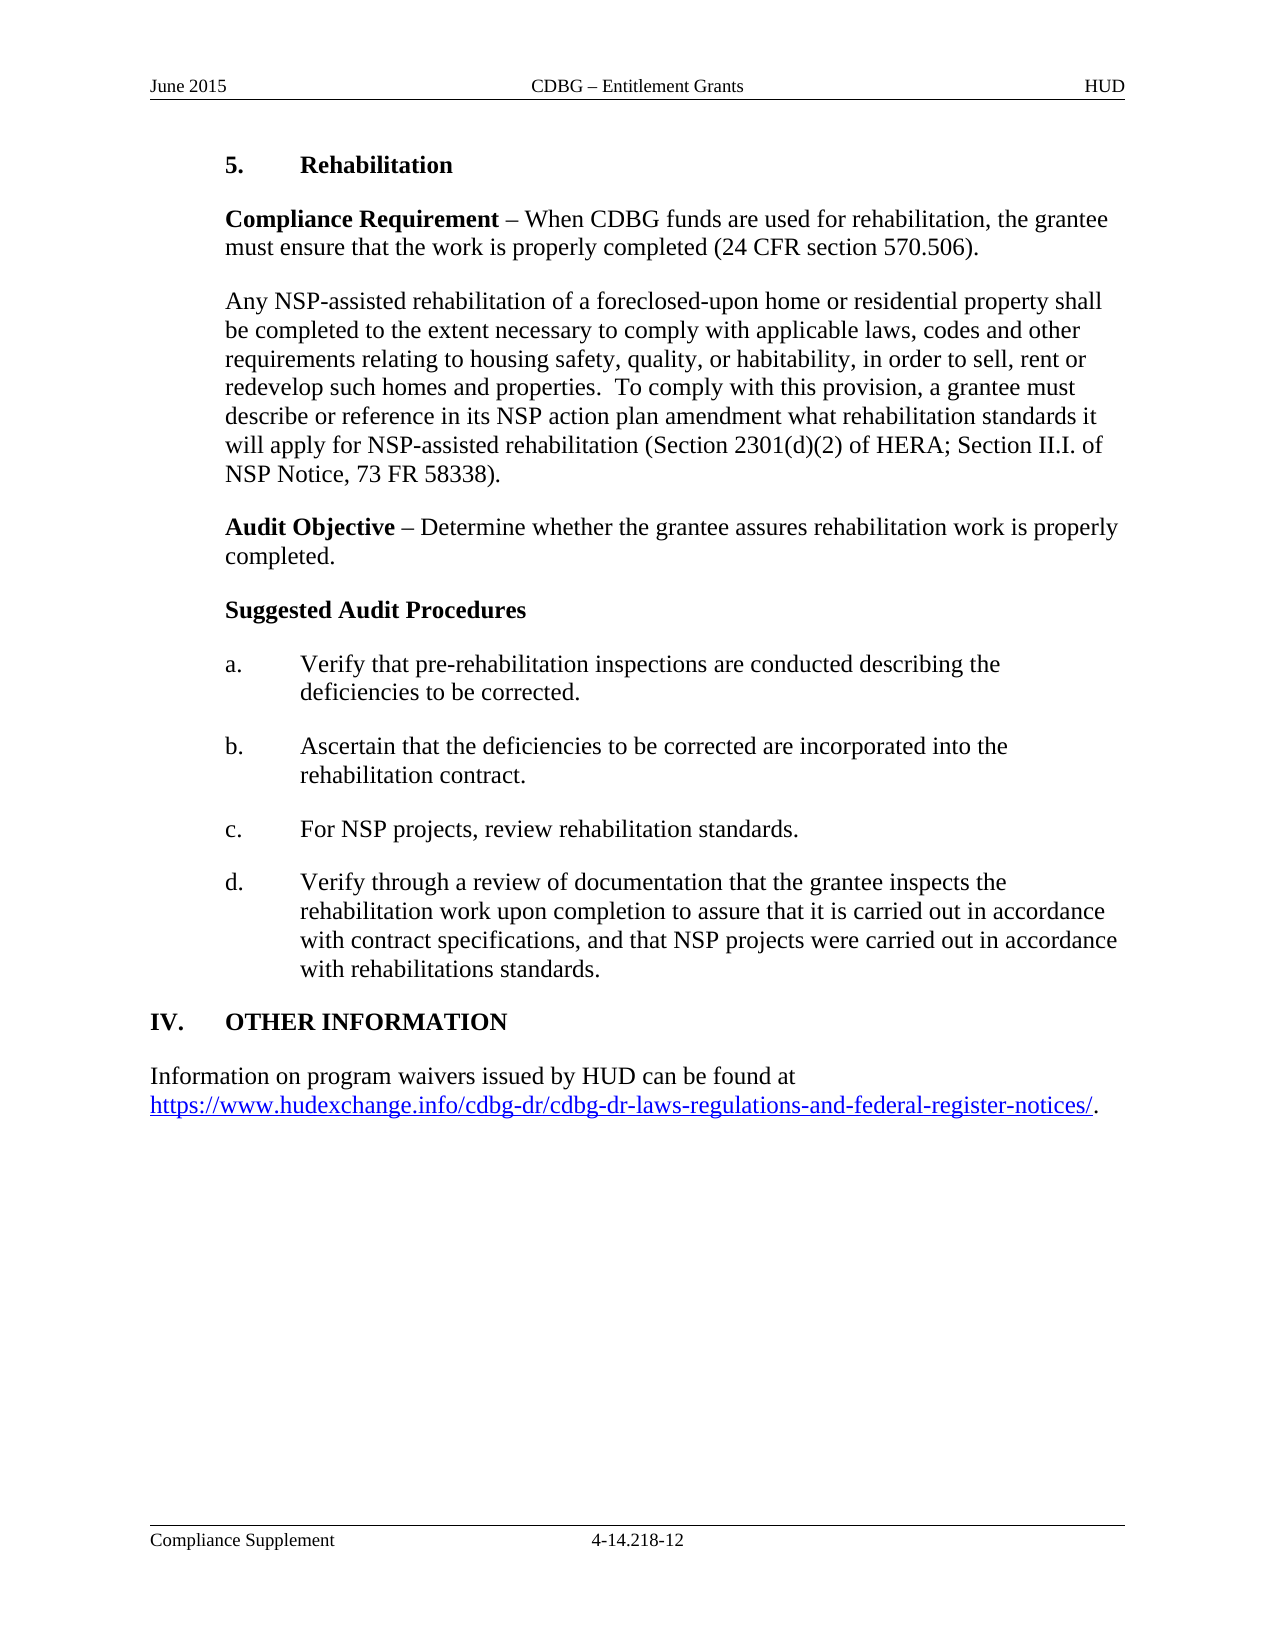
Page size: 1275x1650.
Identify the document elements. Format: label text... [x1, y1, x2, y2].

text Audit Objective – Determine whether the grantee assures rehabilitation work is properly completed. [225, 512, 1125, 570]
text d. Verify through a review of documentation that the grantee inspects the rehabilitation work upon completion to assure that it is carried out in accordance with contract specifications, and that NSP projects were carried out in accordance with rehabilitations standards. [225, 867, 1125, 982]
text Suggested Audit Procedures [225, 595, 1125, 624]
text c. For NSP projects, review rehabilitation standards. [225, 814, 1125, 842]
text Any NSP-assisted rehabilitation of a foreclosed-upon home or residential property shall be completed to the extent necessary to comply with applicable laws, codes and other requirements relating to housing safety, quality, or habitability, in order to sell, rent or redevelop such homes and properties. To comply with this provision, a grantee must describe or reference in its NSP action plan amendment what rehabilitation standards it will apply for NSP-assisted rehabilitation (Section 2301(d)(2) of HERA; Section II.I. of NSP Notice, 73 FR 58338). [225, 286, 1125, 487]
text Information on program waivers issued by HUD can be found at https://www.hudexchange.info/cdbg-dr/cdbg-dr-laws-regulations-and-federal-register-notices/. [150, 1061, 1125, 1119]
text Compliance Requirement – When CDBG funds are used for rehabilitation, the grantee must ensure that the work is properly completed (24 CFR section 570.506). [225, 204, 1125, 261]
text IV. OTHER INFORMATION [150, 1007, 1125, 1036]
text b. Ascertain that the deficiencies to be corrected are incorporated into the rehabilitation contract. [225, 731, 1125, 789]
text 5. Rehabilitation [225, 150, 1125, 179]
text a. Verify that pre-rehabilitation inspections are conducted describing the deficiencies to be corrected. [225, 649, 1125, 706]
